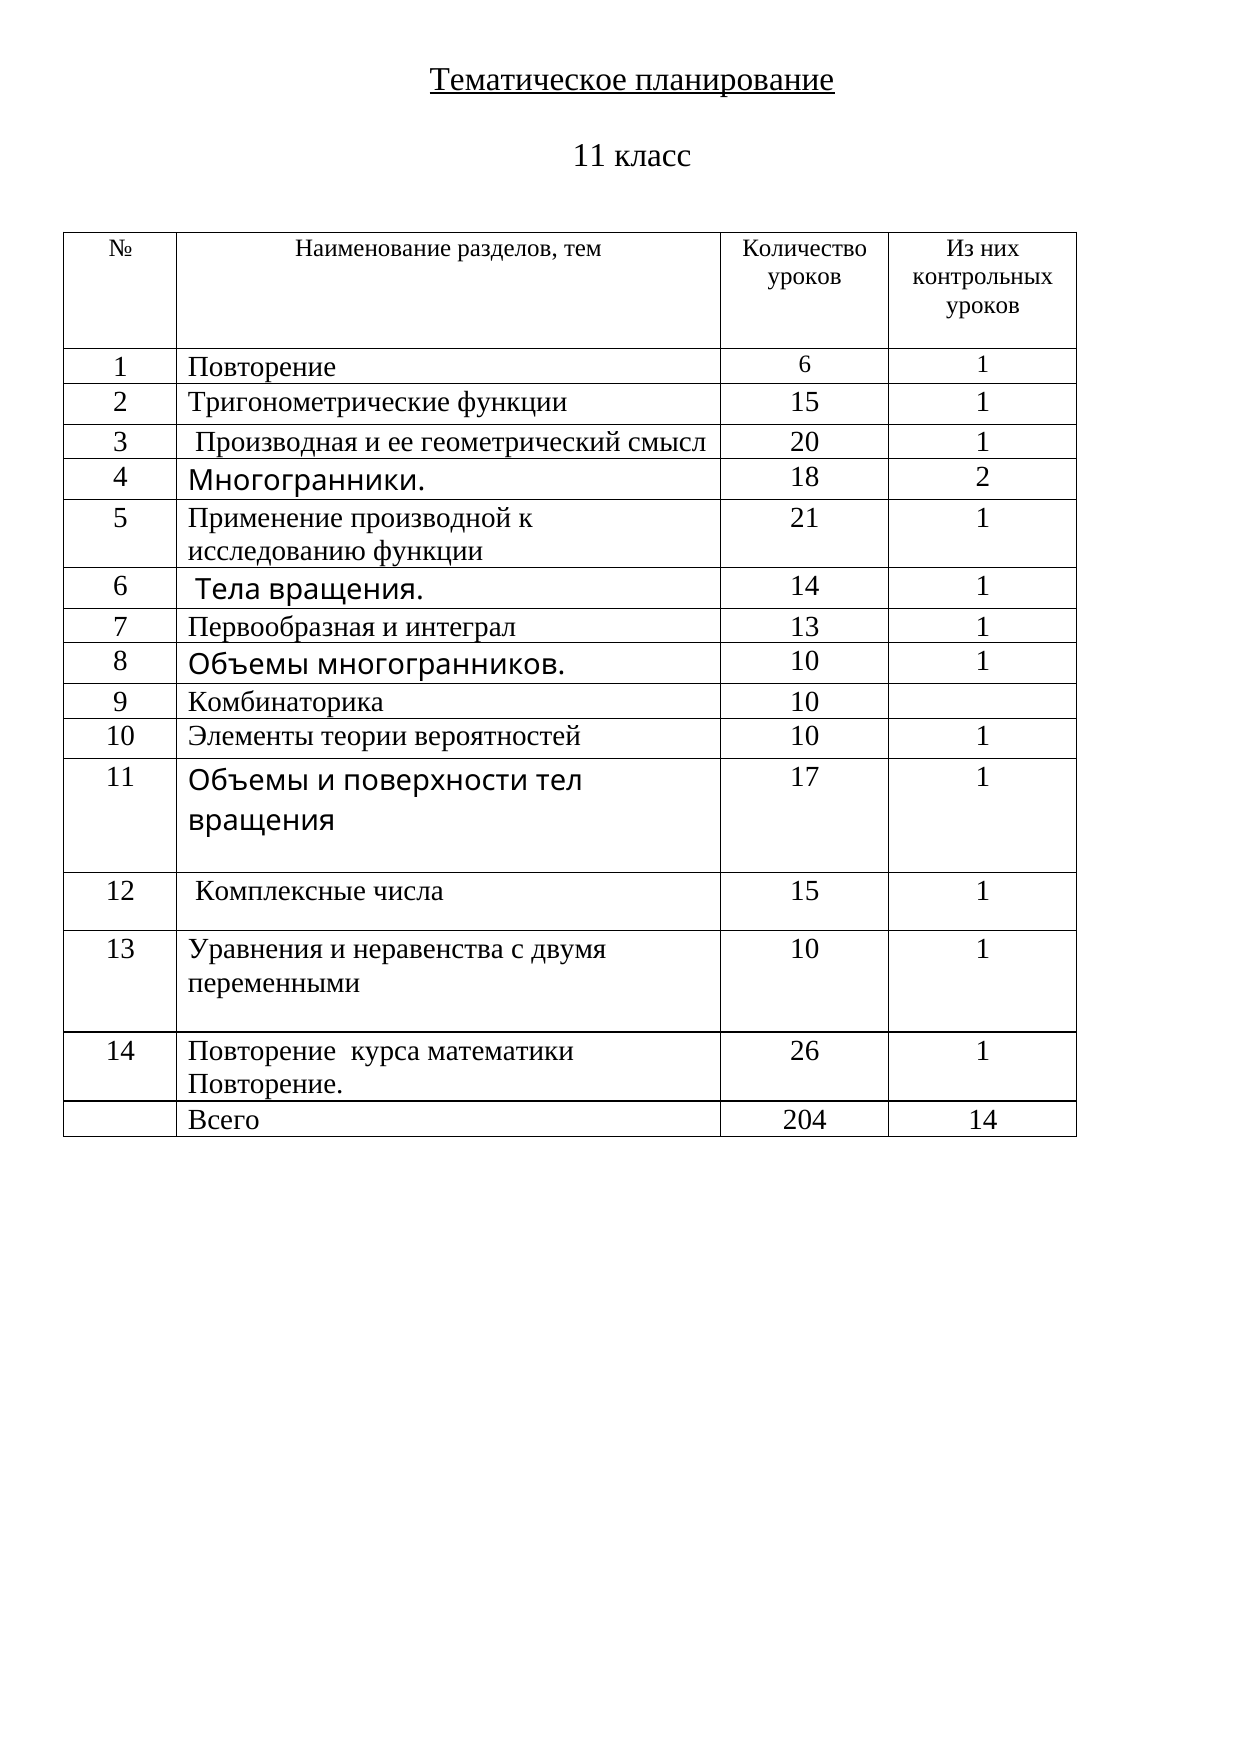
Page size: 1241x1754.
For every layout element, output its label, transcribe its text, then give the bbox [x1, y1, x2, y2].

table_cell 2 [64, 384, 176, 423]
table_cell 204 [721, 1102, 888, 1136]
table_cell Применение производной к исследованию функции [177, 500, 720, 567]
table_cell 1 [889, 643, 1076, 683]
table_cell [889, 684, 1076, 717]
table_cell 9 [64, 684, 176, 717]
table_cell 4 [64, 459, 176, 499]
table_cell 10 [721, 931, 888, 1031]
table_cell Объемы многогранников. [177, 643, 720, 683]
text Тематическое планирование [83, 59, 1181, 97]
table_cell 14 [721, 568, 888, 608]
table_cell Многогранники. [177, 459, 720, 499]
table_cell 14 [889, 1102, 1076, 1136]
table_cell 14 [64, 1033, 176, 1100]
table_cell 10 [721, 643, 888, 683]
table_cell 1 [889, 719, 1076, 758]
table_cell 1 [64, 349, 176, 383]
table_cell 1 [889, 384, 1076, 423]
table_cell Элементы теории вероятностей [177, 719, 720, 758]
table_cell Тела вращения. [177, 568, 720, 608]
table_cell 5 [64, 500, 176, 567]
table_cell Комплексные числа [177, 873, 720, 930]
table_cell 18 [721, 459, 888, 499]
table_cell 1 [889, 568, 1076, 608]
table_cell Объемы и поверхности тел вращения [177, 759, 720, 872]
table_cell Уравнения и неравенства с двумя переменными [177, 931, 720, 1031]
table_cell 1 [889, 873, 1076, 930]
table_cell Производная и ее геометрический смысл [177, 425, 720, 458]
table_cell 10 [721, 719, 888, 758]
table_cell 1 [889, 1033, 1076, 1100]
table_header Количество уроков [721, 233, 888, 348]
table_cell Первообразная и интеграл [177, 609, 720, 642]
table_cell 1 [889, 500, 1076, 567]
table_cell [64, 1102, 176, 1136]
table_cell Комбинаторика [177, 684, 720, 717]
table_cell 1 [889, 349, 1076, 383]
table_cell 1 [889, 931, 1076, 1031]
table_cell 8 [64, 643, 176, 683]
table_cell 1 [889, 425, 1076, 458]
table_cell 6 [64, 568, 176, 608]
table_header Наименование разделов, тем [177, 233, 720, 348]
table_cell Повторение [177, 349, 720, 383]
table_cell 10 [721, 684, 888, 717]
table_header № [64, 233, 176, 348]
table_cell 13 [64, 931, 176, 1031]
table_cell 20 [721, 425, 888, 458]
table_cell 12 [64, 873, 176, 930]
table_cell 17 [721, 759, 888, 872]
table_header Из них контрольных уроков [889, 233, 1076, 348]
table_cell Всего [177, 1102, 720, 1136]
table_cell 1 [889, 609, 1076, 642]
text 11 класс [83, 136, 1181, 174]
table_cell 26 [721, 1033, 888, 1100]
table_cell 11 [64, 759, 176, 872]
table_cell 15 [721, 873, 888, 930]
table_cell 1 [889, 759, 1076, 872]
table_cell 3 [64, 425, 176, 458]
table_cell 13 [721, 609, 888, 642]
table_cell Тригонометрические функции [177, 384, 720, 423]
table_cell 2 [889, 459, 1076, 499]
table_cell 6 [721, 349, 888, 383]
table_cell Повторение курса математики Повторение. [177, 1033, 720, 1100]
table_cell 7 [64, 609, 176, 642]
table_cell 15 [721, 384, 888, 423]
table_cell 21 [721, 500, 888, 567]
table_cell 10 [64, 719, 176, 758]
